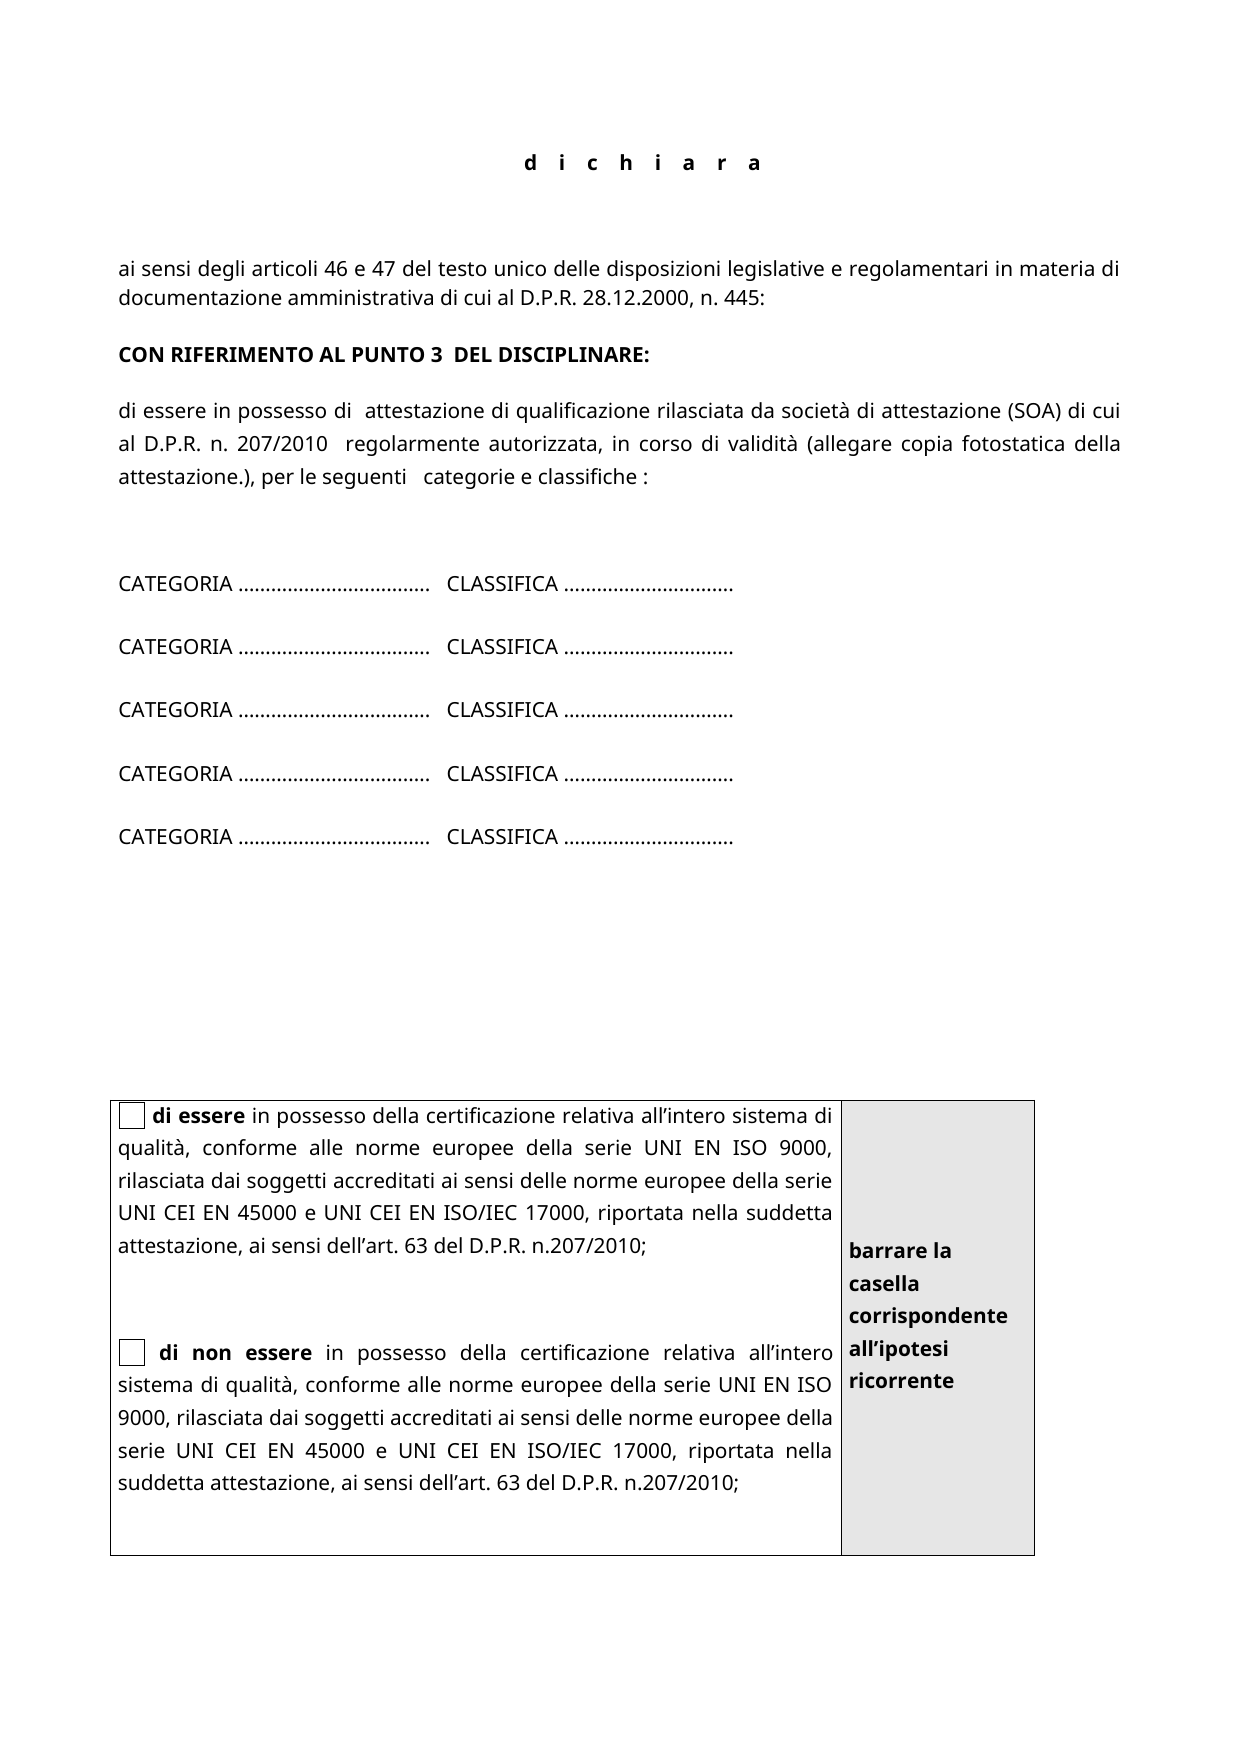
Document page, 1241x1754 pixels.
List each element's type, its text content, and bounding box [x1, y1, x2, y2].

text CATEGORIA ………………………….…. CLASSIFICA …………………………. [118, 696, 1122, 724]
text CATEGORIA ………………………….…. CLASSIFICA …………………………. [118, 759, 1122, 787]
text CATEGORIA ………………………….…. CLASSIFICA …………………………. [118, 569, 1122, 597]
text di essere in possesso di attestazione di qualificazione rilasciata da società di attestazione (SOA) di cui al D.P.R. n. 207/2010 regolarmente autorizzata, in corso di validità (allegare copia fotostatica della attestazione.), per le seguenti categorie e classifiche : [118, 397, 1122, 490]
text CATEGORIA ………………………….…. CLASSIFICA …………………………. [118, 822, 1122, 851]
text CON RIFERIMENTO AL PUNTO 3 DEL DISCIPLINARE: [118, 340, 1122, 368]
text d i c h i a r a [162, 148, 1122, 176]
table_header di essere in possesso della certificazione relativa all’intero sistema di qualità, conforme alle norme europee della serie UNI EN ISO 9000, rilasciata dai soggetti accreditati ai sensi delle norme europee della serie UNI CEI EN 45000 e UNI CEI EN ISO/IEC 17000, riportata nella suddetta attestazione, ai sensi dell’art. 63 del D.P.R. n.207/2010; di non essere in possesso della certificazione relativa all’intero sistema di qualità, conforme alle norme europee della serie UNI EN ISO 9000, rilasciata dai soggetti accreditati ai sensi delle norme europee della serie UNI CEI EN 45000 e UNI CEI EN ISO/IEC 17000, riportata nella suddetta attestazione, ai sensi dell’art. 63 del D.P.R. n.207/2010; [111, 1101, 841, 1555]
text ai sensi degli articoli 46 e 47 del testo unico delle disposizioni legislative e regolamentari in materia di documentazione amministrativa di cui al D.P.R. 28.12.2000, n. 445: [118, 254, 1122, 311]
text CATEGORIA ………………………….…. CLASSIFICA …………………………. [118, 632, 1122, 661]
table_header barrare la casella corrispondente all’ipotesi ricorrente [842, 1101, 1034, 1555]
